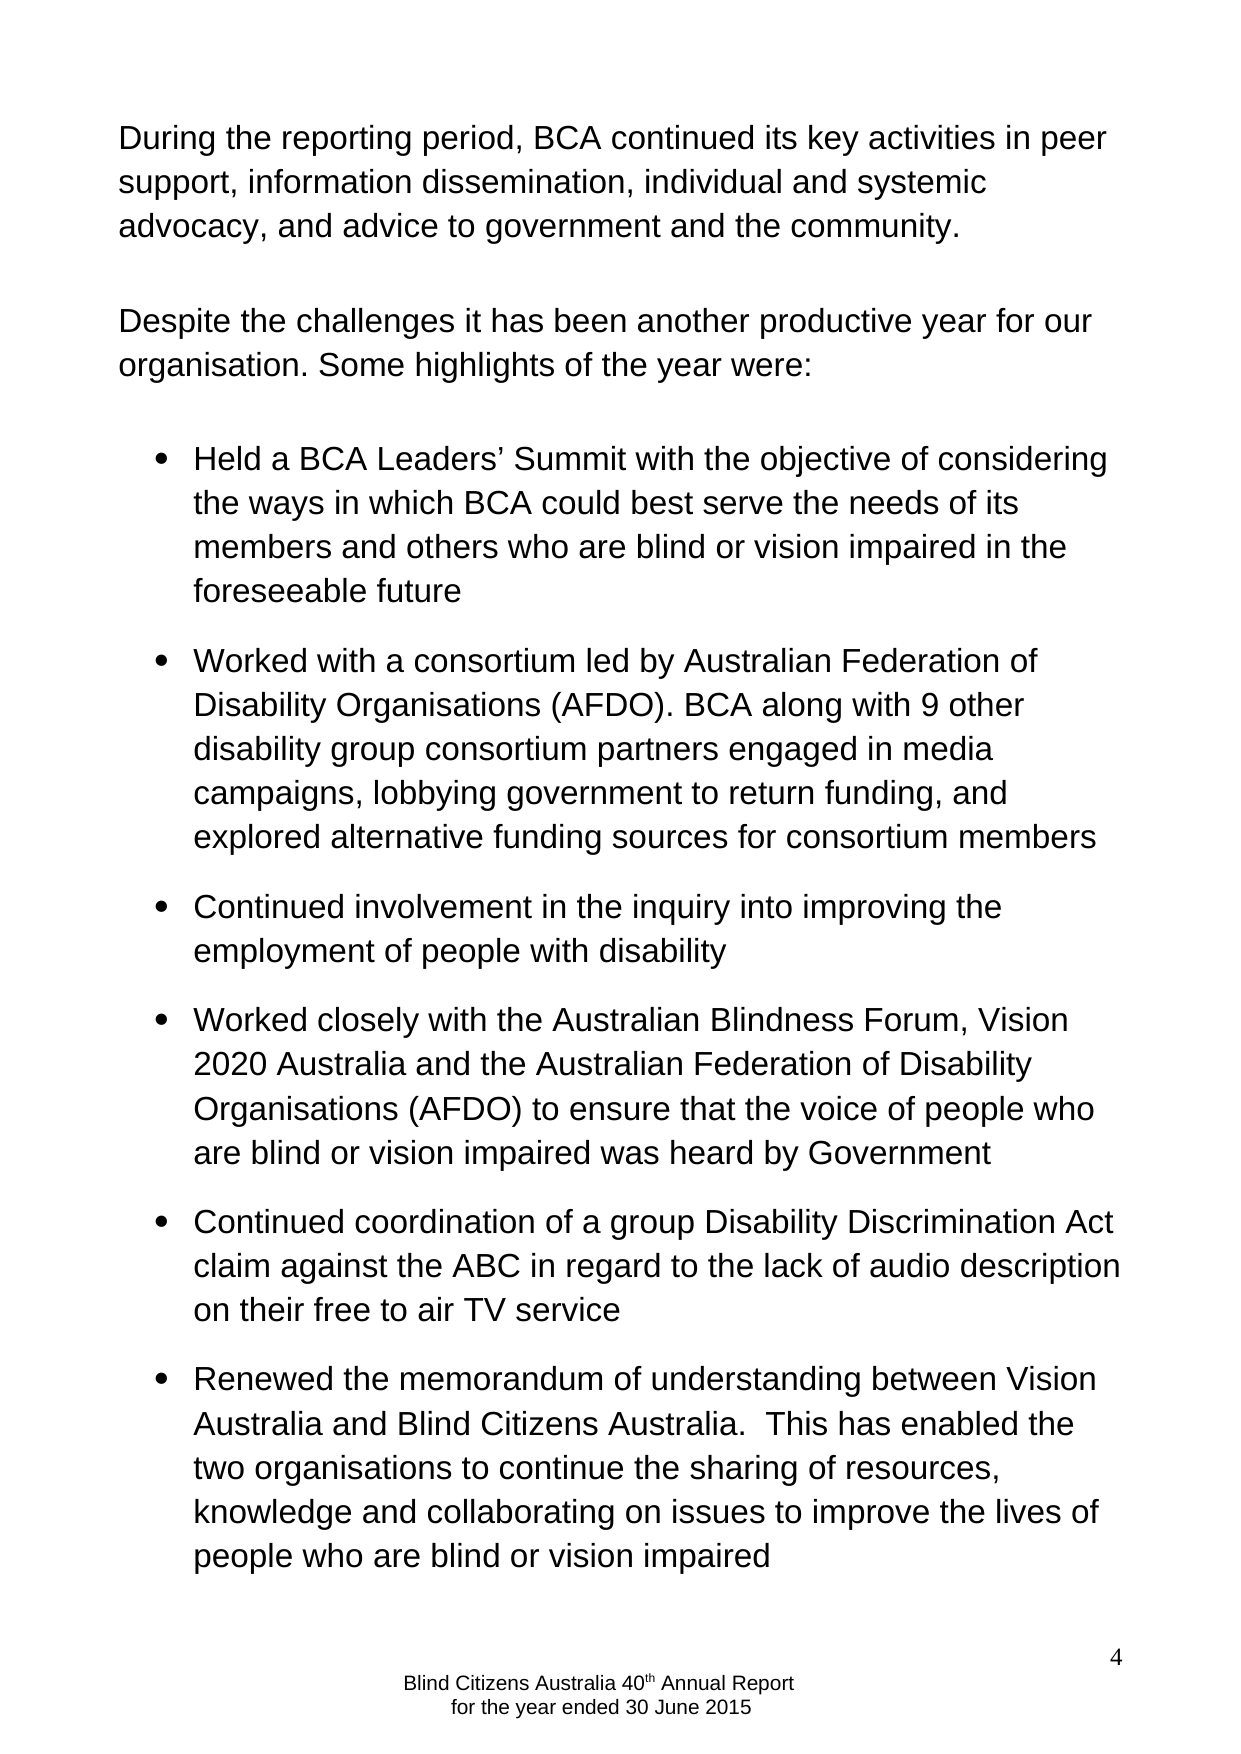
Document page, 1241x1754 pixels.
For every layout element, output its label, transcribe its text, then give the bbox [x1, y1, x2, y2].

list Continued coordination of a group Disability Discrimination Act claim against the ABC in regard to the lack of audio description on their free to air TV service [156, 1202, 1122, 1329]
text During the reporting period, BCA continued its key activities in peer support, information dissemination, individual and systemic advocacy, and advice to government and the community. [118, 118, 1122, 245]
list Worked with a consortium led by Australian Federation of Disability Organisations (AFDO). BCA along with 9 other disability group consortium partners engaged in media campaigns, lobbying government to return funding, and explored alternative funding sources for consortium members [156, 641, 1122, 856]
list Held a BCA Leaders’ Summit with the objective of considering the ways in which BCA could best serve the needs of its members and others who are blind or vision impaired in the foreseeable future [156, 439, 1122, 610]
text Despite the challenges it has been another productive year for our organisation. Some highlights of the year were: [118, 301, 1122, 383]
list Worked closely with the Australian Blindness Forum, Vision 2020 Australia and the Australian Federation of Disability Organisations (AFDO) to ensure that the voice of people who are blind or vision impaired was heard by Government [156, 1000, 1122, 1171]
list Renewed the memorandum of understanding between Vision Australia and Blind Citizens Australia. This has enabled the two organisations to continue the sharing of resources, knowledge and collaborating on issues to improve the lives of people who are blind or vision impaired [156, 1359, 1122, 1575]
list Continued involvement in the inquiry into improving the employment of people with disability [156, 887, 1122, 969]
